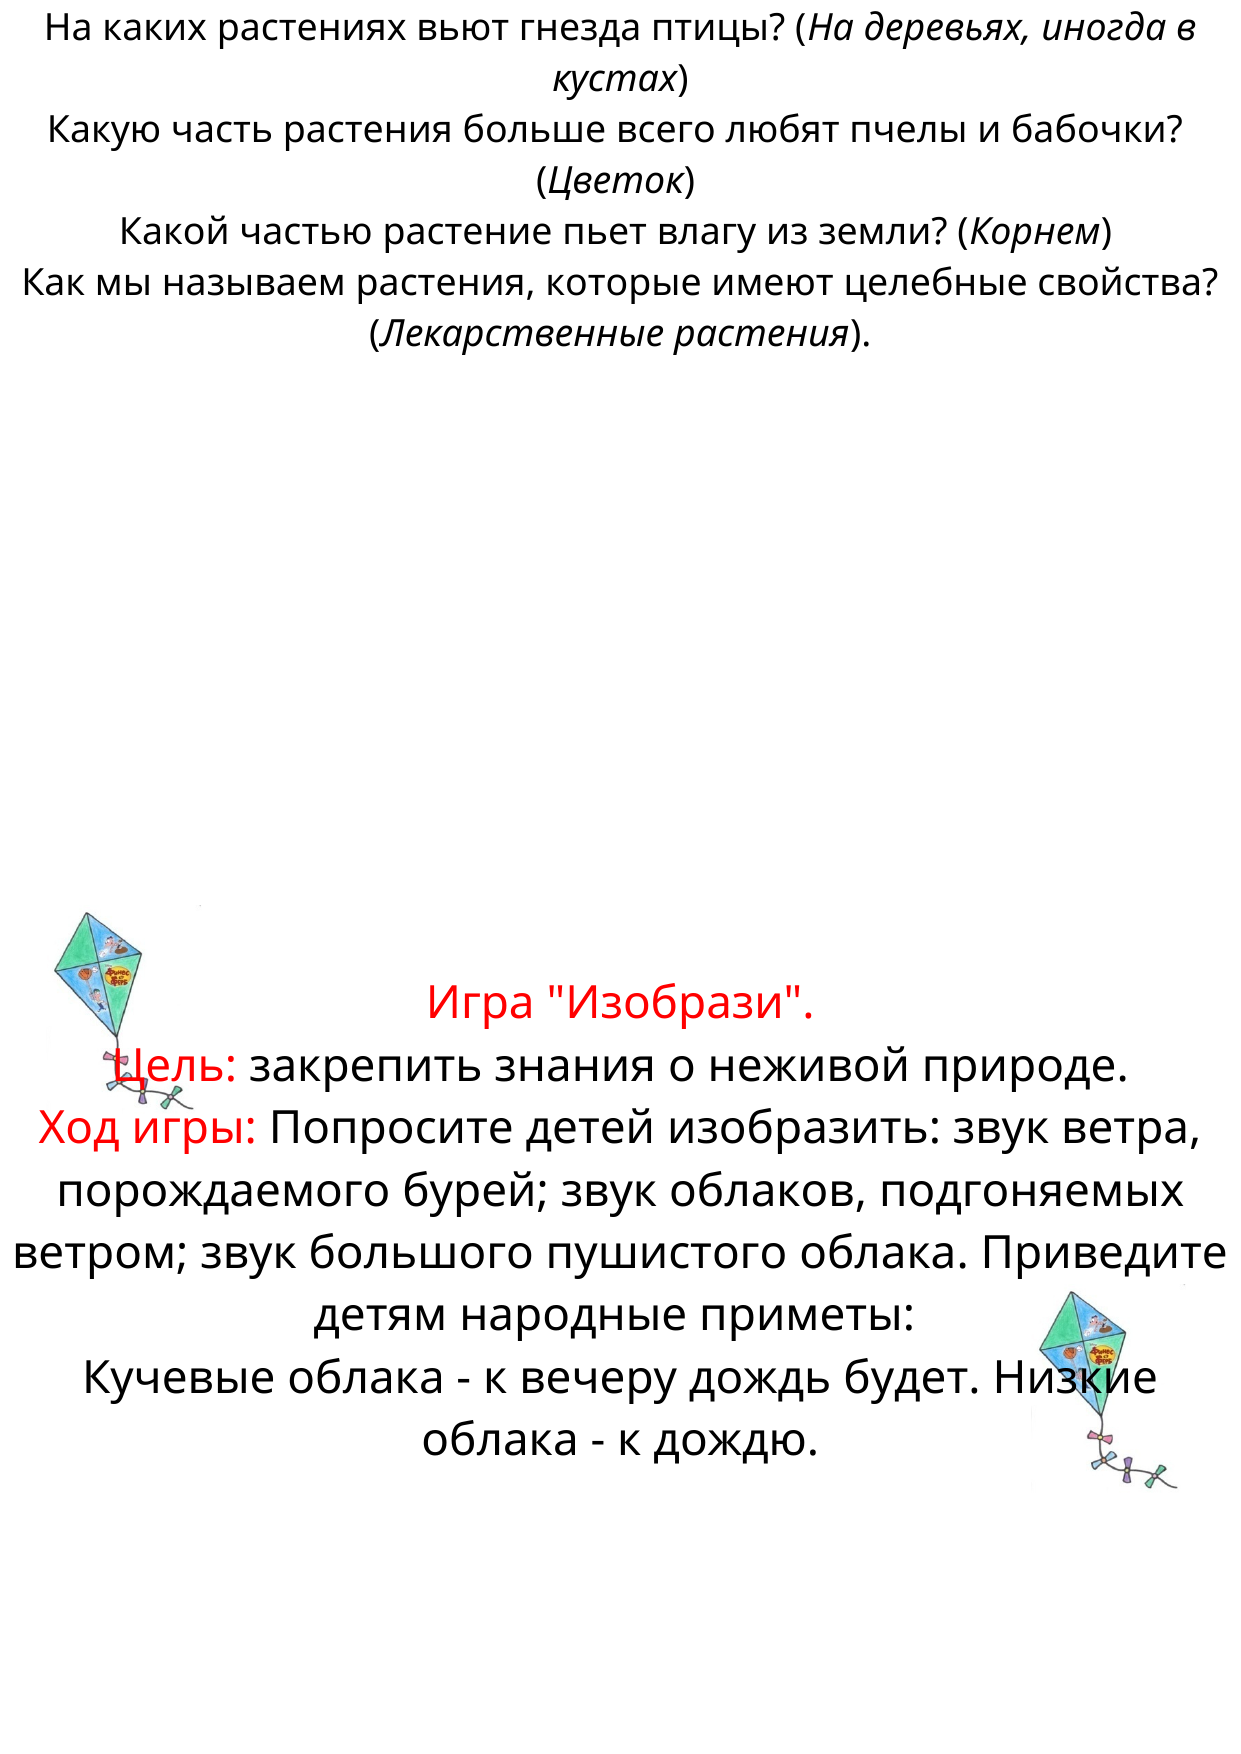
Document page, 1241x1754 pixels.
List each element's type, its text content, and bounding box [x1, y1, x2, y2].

text Цель: закрепить знания о неживой природе. Ход игры: Попросите детей изобразить: звук ветра, порождаемого бурей; звук облаков, подгоняемых ветром; звук большого пушистого облака. Приведите детям народные приметы: Кучевые облака - к вечеру дождь будет. Низкие облака - к дождю. [0, 1032, 1240, 1469]
picture [46, 905, 202, 970]
text Игра "Изобрази". [0, 970, 1240, 1032]
picture [1031, 1469, 1186, 1493]
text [0, 0, 1240, 357]
